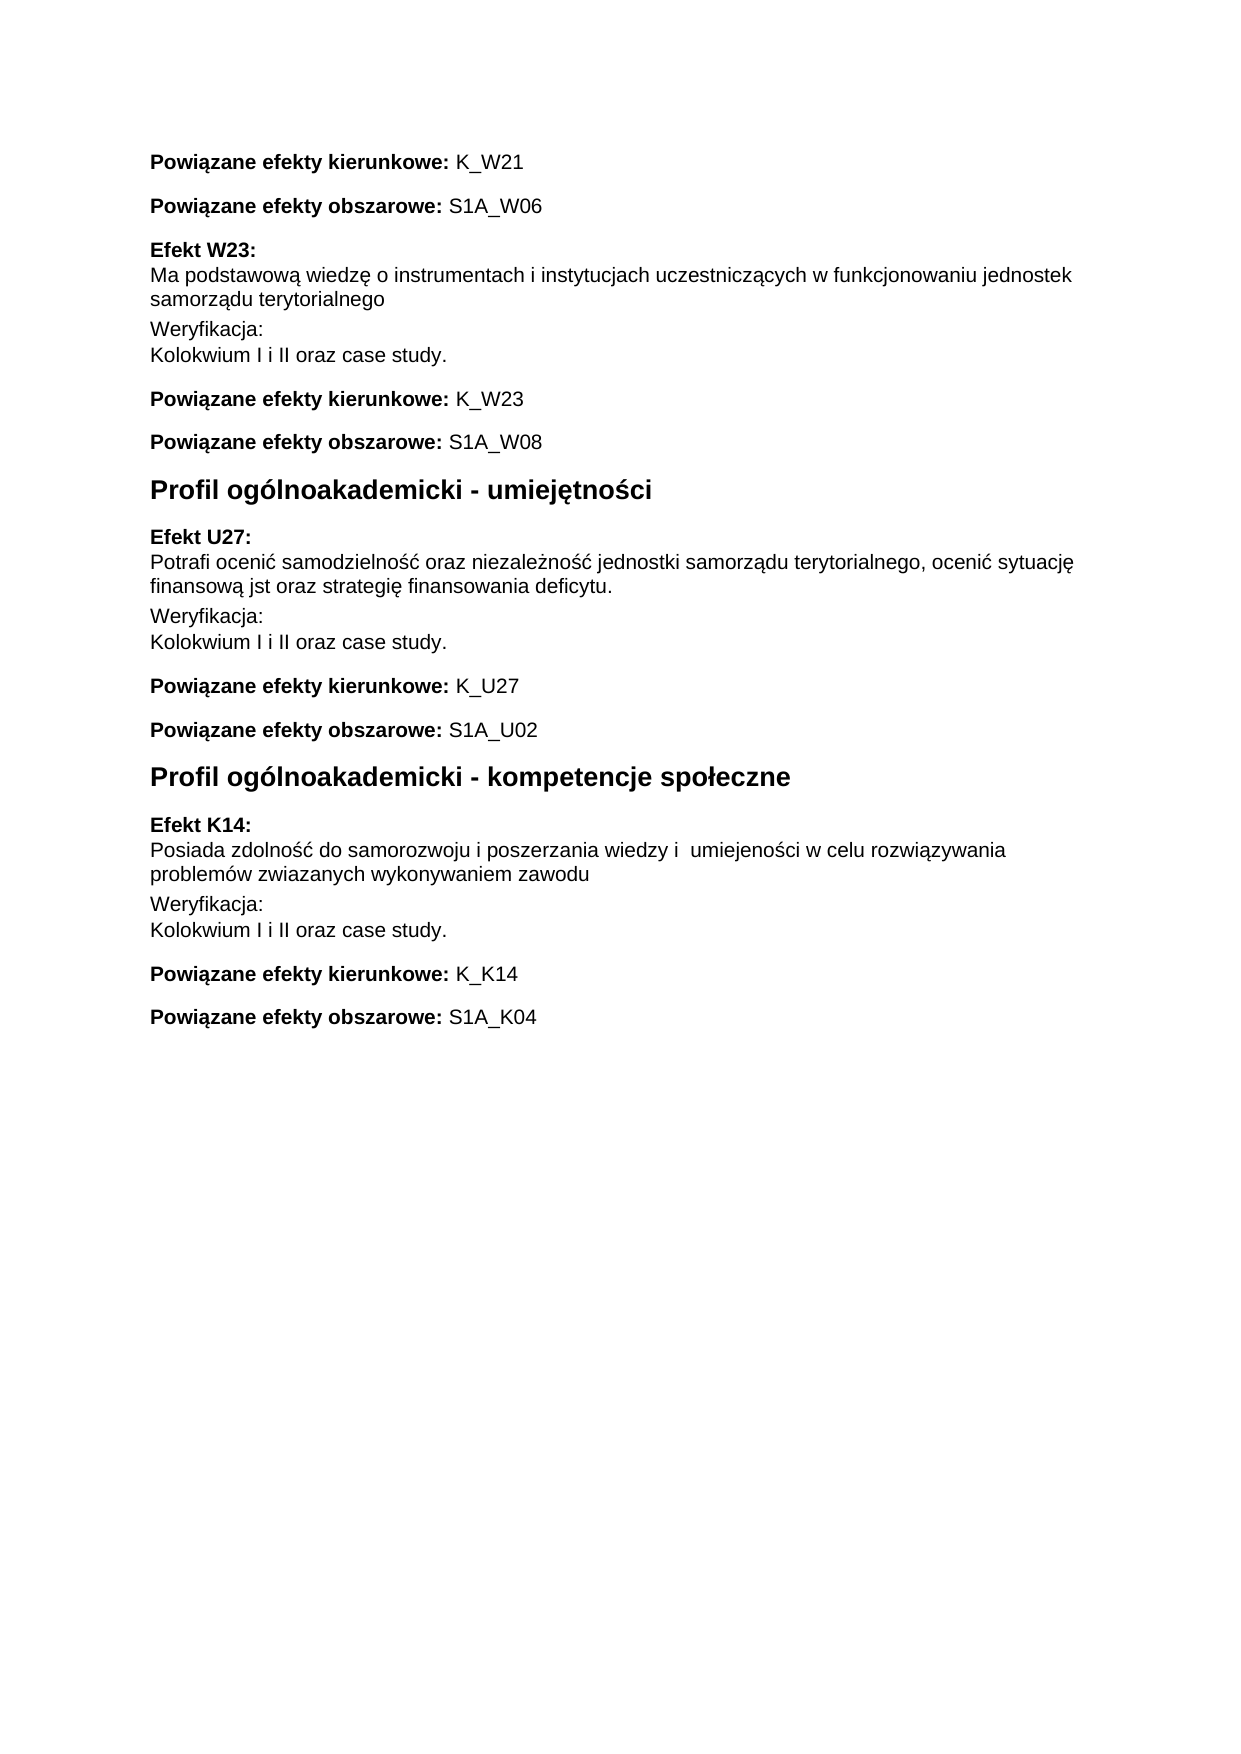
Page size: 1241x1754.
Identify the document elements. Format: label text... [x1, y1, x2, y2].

text Powiązane efekty obszarowe: S1A_K04 [150, 1005, 1090, 1029]
text Powiązane efekty kierunkowe: K_K14 [150, 961, 1090, 985]
text Efekt W23: [150, 237, 1090, 261]
text Powiązane efekty kierunkowe: K_U27 [150, 674, 1090, 698]
text Posiada zdolność do samorozwoju i poszerzania wiedzy i umiejeności w celu rozwiązywania problemów zwiazanych wykonywaniem zawodu [150, 837, 1090, 885]
text Potrafi ocenić samodzielność oraz niezależność jednostki samorządu terytorialnego, ocenić sytuację finansową jst oraz strategię finansowania deficytu. [150, 550, 1090, 598]
text Powiązane efekty obszarowe: S1A_W08 [150, 430, 1090, 454]
subtitle Profil ogólnoakademicki - umiejętności [150, 474, 1090, 505]
text Kolokwium I i II oraz case study. [150, 343, 1090, 367]
text Weryfikacja: [150, 604, 1090, 628]
text Weryfikacja: [150, 317, 1090, 341]
text Efekt U27: [150, 525, 1090, 549]
text Weryfikacja: [150, 892, 1090, 916]
text Powiązane efekty obszarowe: S1A_W06 [150, 194, 1090, 218]
text Kolokwium I i II oraz case study. [150, 630, 1090, 654]
text Powiązane efekty obszarowe: S1A_U02 [150, 718, 1090, 742]
text Powiązane efekty kierunkowe: K_W23 [150, 386, 1090, 410]
text Kolokwium I i II oraz case study. [150, 918, 1090, 942]
text Efekt K14: [150, 812, 1090, 836]
text Ma podstawową wiedzę o instrumentach i instytucjach uczestniczących w funkcjonowaniu jednostek samorządu terytorialnego [150, 262, 1090, 310]
subtitle Profil ogólnoakademicki - kompetencje społeczne [150, 761, 1090, 793]
text Powiązane efekty kierunkowe: K_W21 [150, 150, 1090, 174]
